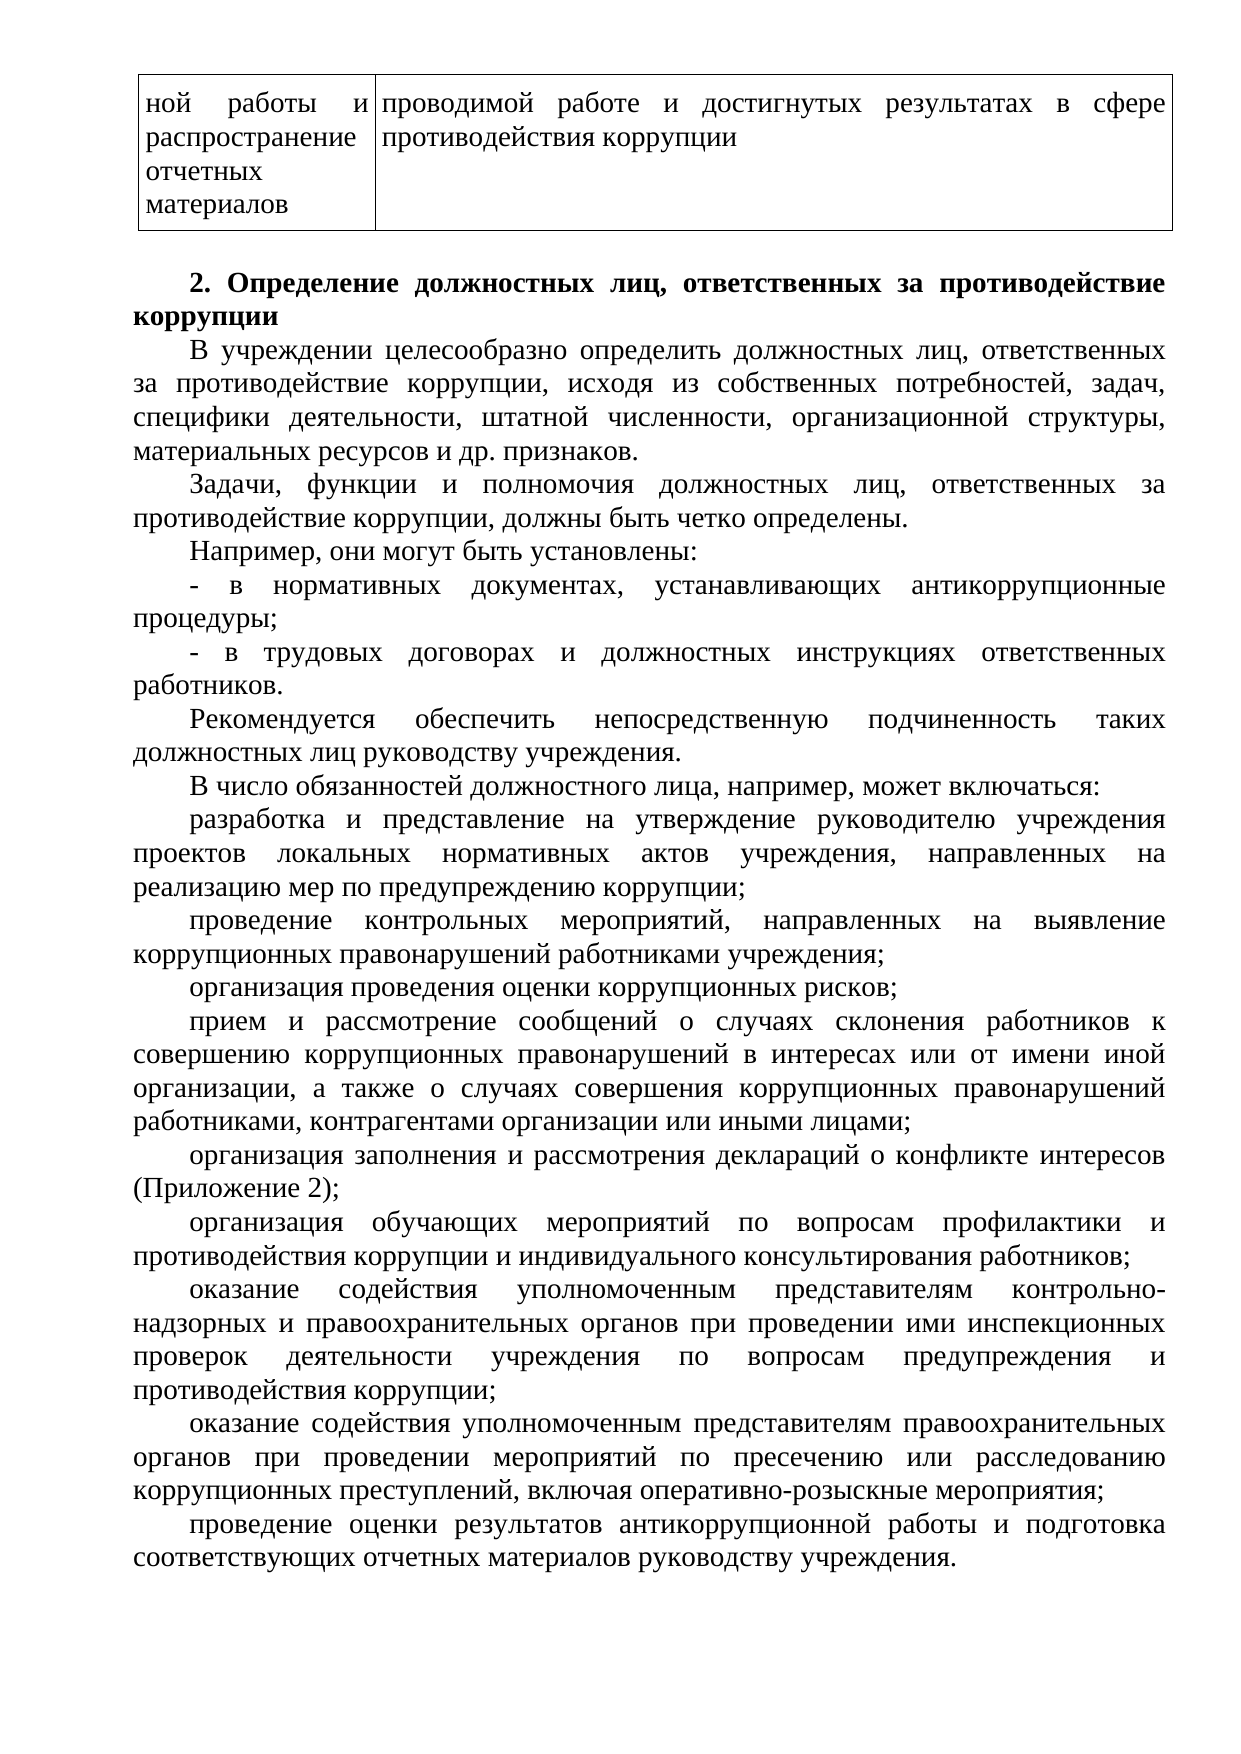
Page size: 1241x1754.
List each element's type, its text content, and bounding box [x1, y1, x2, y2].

text оказание содействия уполномоченным представителям контрольно-надзорных и правоохранительных органов при проведении ими инспекционных проверок деятельности учреждения по вопросам предупреждения и противодействия коррупции; [133, 1271, 1167, 1405]
text Рекомендуется обеспечить непосредственную подчиненность таких должностных лиц руководству учреждения. [133, 701, 1167, 768]
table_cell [376, 75, 1172, 230]
text разработка и представление на утверждение руководителю учреждения проектов локальных нормативных актов учреждения, направленных на реализацию мер по предупреждению коррупции; [133, 802, 1167, 902]
text организация обучающих мероприятий по вопросам профилактики и противодействия коррупции и индивидуального консультирования работников; [133, 1204, 1167, 1271]
text В учреждении целесообразно определить должностных лиц, ответственных за противодействие коррупции, исходя из собственных потребностей, задач, специфики деятельности, штатной численности, организационной структуры, материальных ресурсов и др. признаков. [133, 332, 1167, 466]
text оказание содействия уполномоченным представителям правоохранительных органов при проведении мероприятий по пресечению или расследованию коррупционных преступлений, включая оперативно-розыскные мероприятия; [133, 1405, 1167, 1506]
text 2. Определение должностных лиц, ответственных за противодействие коррупции [133, 265, 1167, 332]
text Например, они могут быть установлены: [133, 533, 1167, 567]
text Задачи, функции и полномочия должностных лиц, ответственных за противодействие коррупции, должны быть четко определены. [133, 466, 1167, 533]
text организация заполнения и рассмотрения деклараций о конфликте интересов (Приложение 2); [133, 1137, 1167, 1204]
text В число обязанностей должностного лица, например, может включаться: [133, 768, 1167, 802]
text - в трудовых договорах и должностных инструкциях ответственных работников. [133, 634, 1167, 701]
text организация проведения оценки коррупционных рисков; [133, 969, 1167, 1003]
text - в нормативных документах, устанавливающих антикоррупционные процедуры; [133, 567, 1167, 634]
text проведение контрольных мероприятий, направленных на выявление коррупционных правонарушений работниками учреждения; [133, 902, 1167, 969]
text проведение оценки результатов антикоррупционной работы и подготовка соответствующих отчетных материалов руководству учреждения. [133, 1506, 1167, 1573]
text прием и рассмотрение сообщений о случаях склонения работников к совершению коррупционных правонарушений в интересах или от имени иной организации, а также о случаях совершения коррупционных правонарушений работниками, контрагентами организации или иными лицами; [133, 1003, 1167, 1137]
